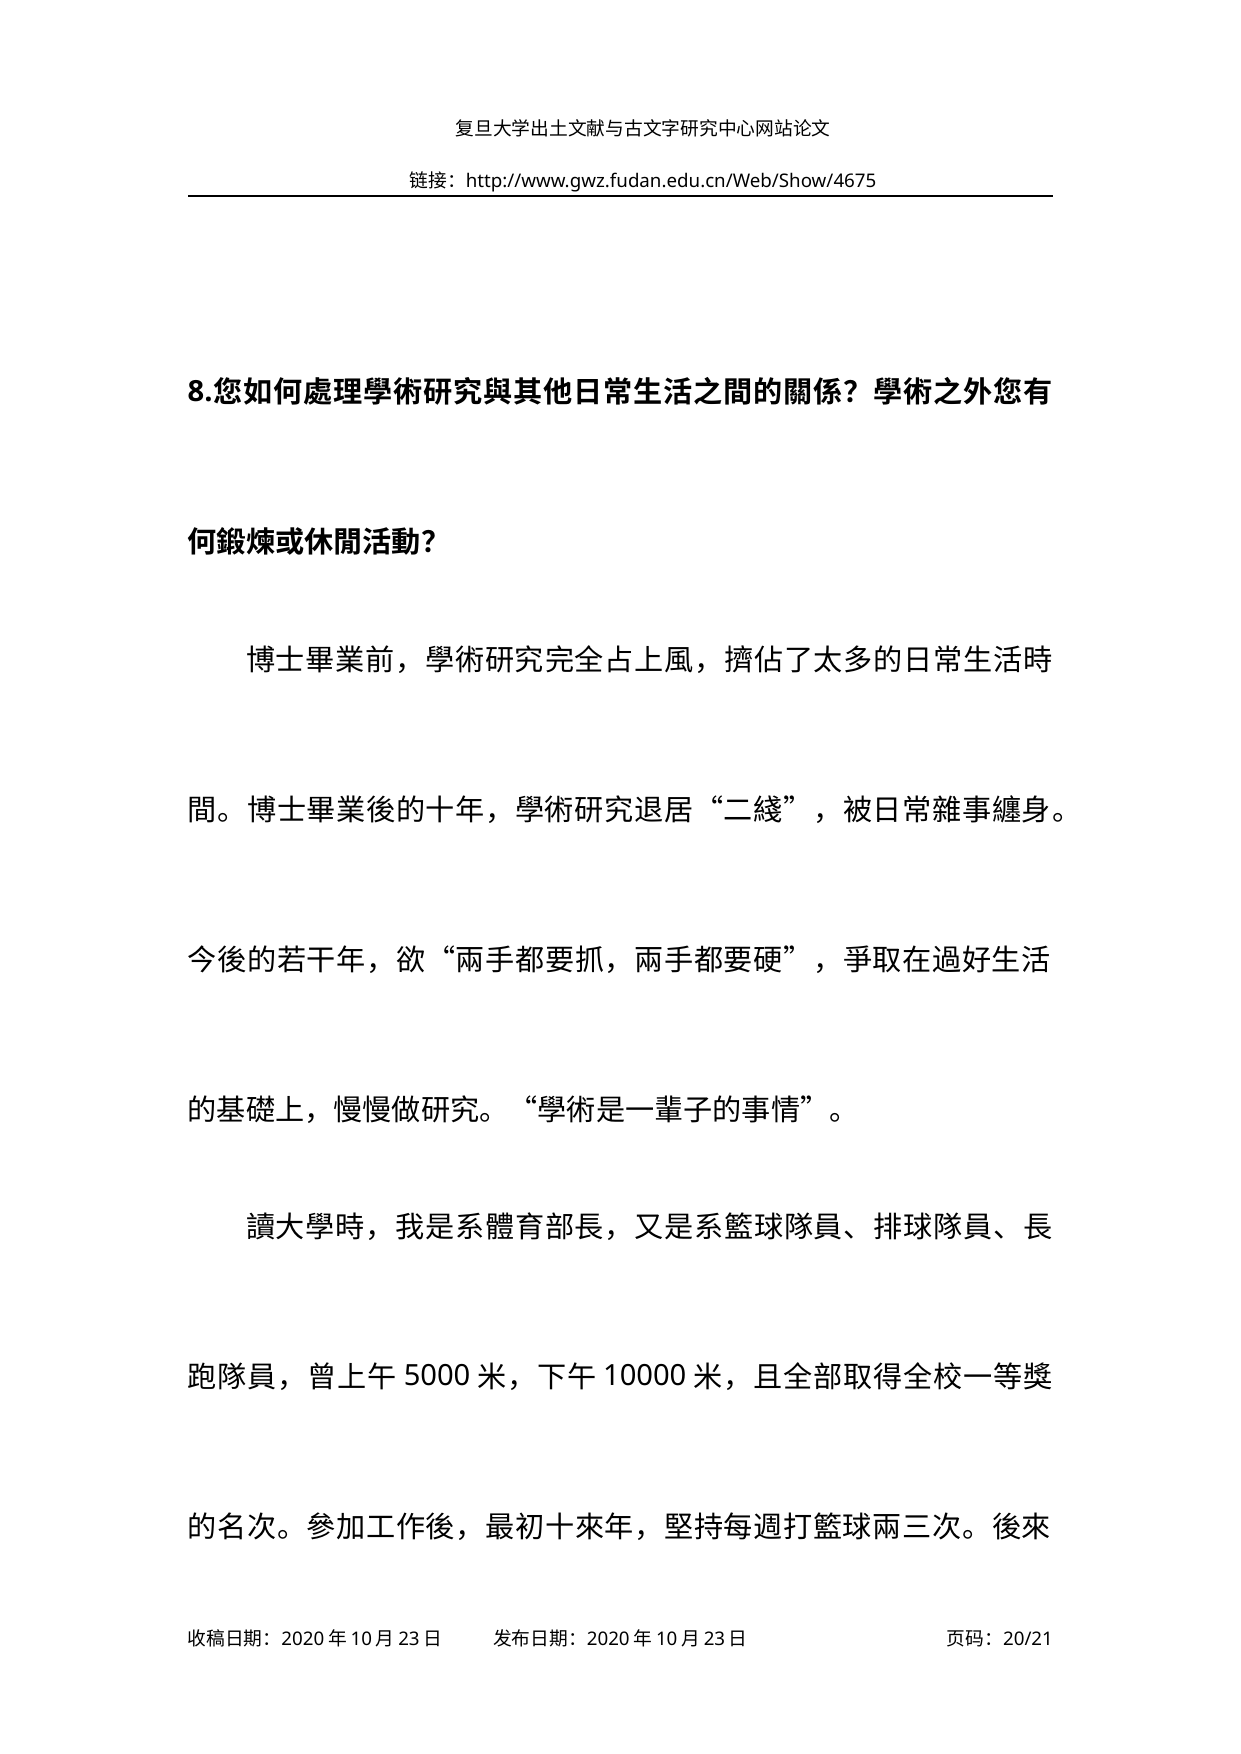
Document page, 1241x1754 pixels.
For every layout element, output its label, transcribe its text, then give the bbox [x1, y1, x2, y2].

text 8.您如何處理學術研究與其他日常生活之間的關係？學術之外您有何鍛煉或休閒活動？ [187, 352, 1053, 577]
text 博士畢業前，學術研究完全占上風，擠佔了太多的日常生活時間。博士畢業後的十年，學術研究退居“二綫”，被日常雜事纏身。今後的若干年，欲“兩手都要抓，兩手都要硬”，爭取在過好生活的基礎上，慢慢做研究。“學術是一輩子的事情”。 [187, 620, 1053, 1145]
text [187, 1187, 1053, 1562]
